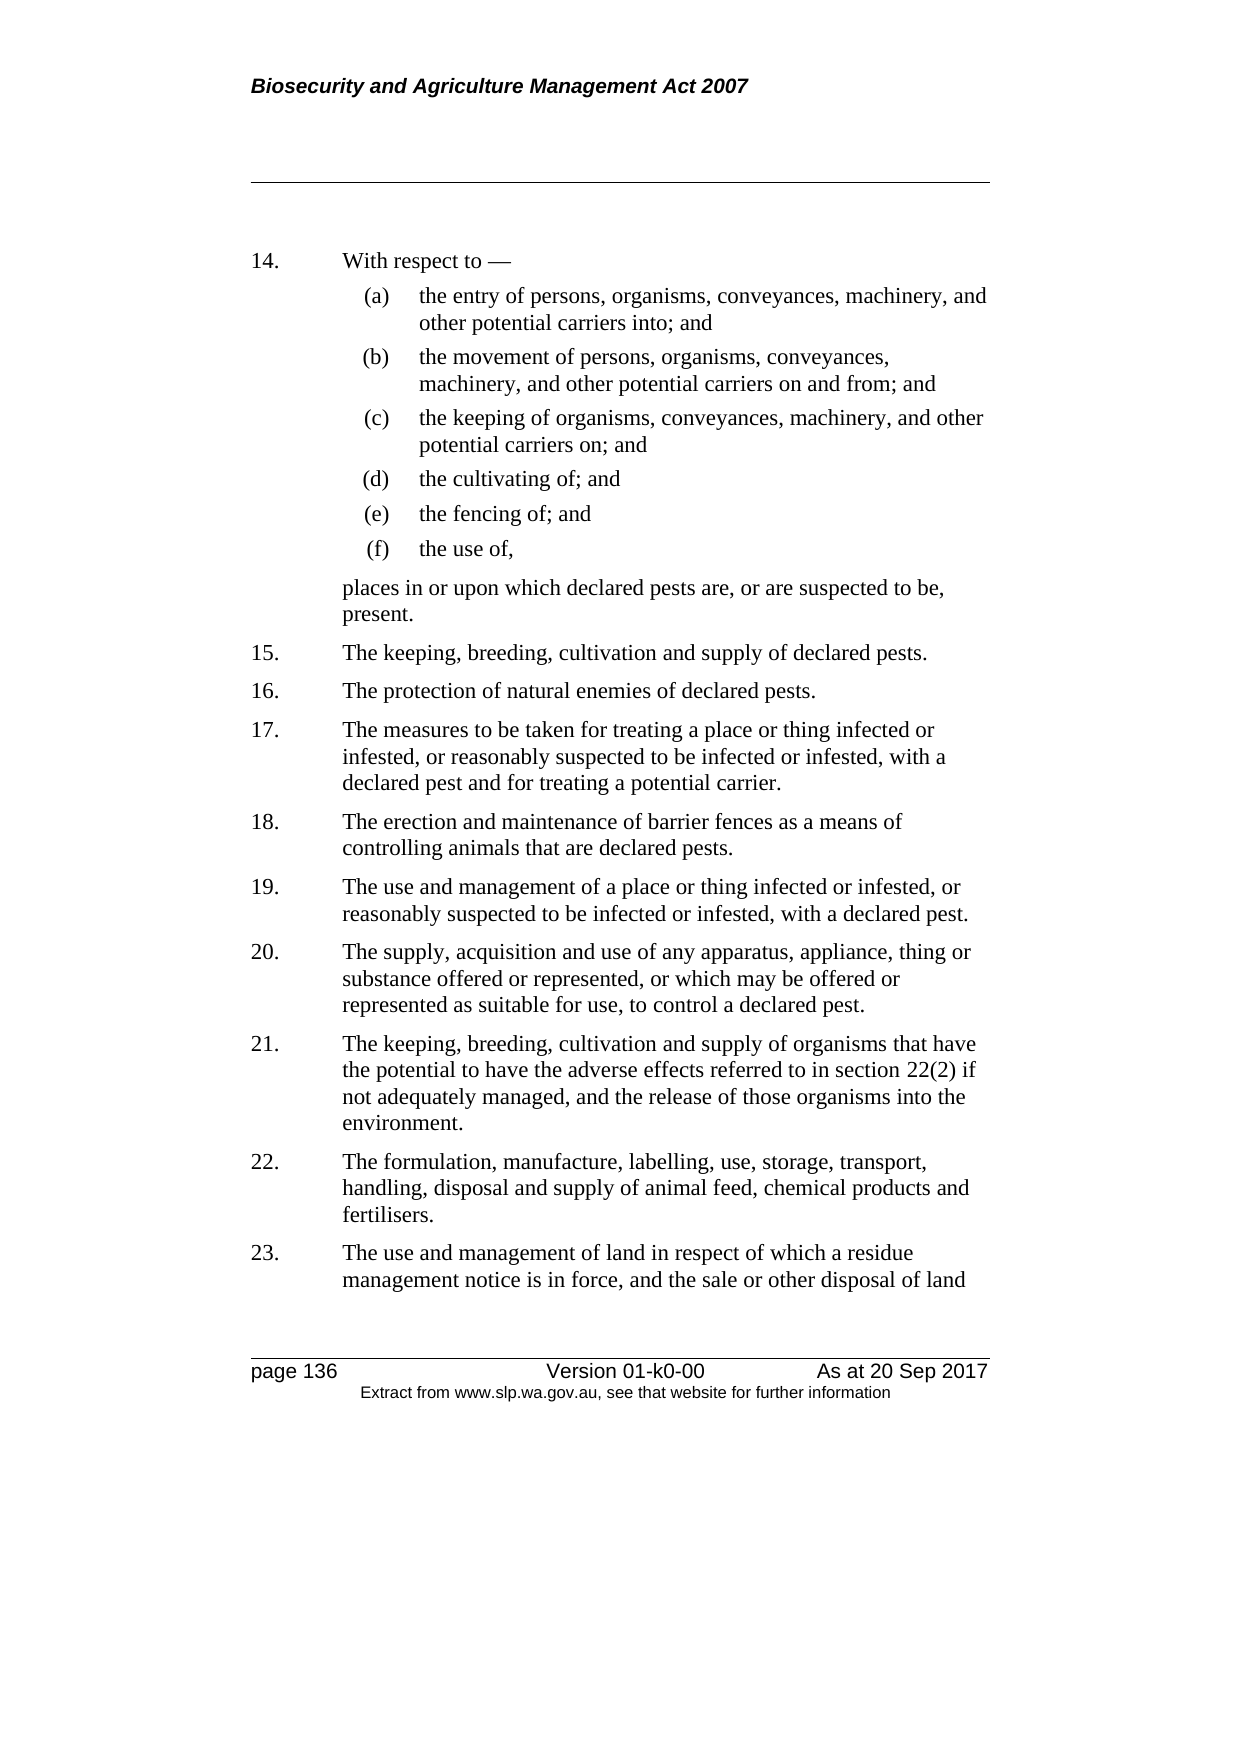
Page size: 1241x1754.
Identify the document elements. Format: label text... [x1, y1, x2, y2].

text (f) the use of, [251, 535, 990, 561]
text 19. The use and management of a place or thing infected or infested, or reasonably suspected to be infected or infested, with a declared pest. [251, 873, 990, 926]
text 16. The protection of natural enemies of declared pests. [251, 678, 990, 704]
text (d) the cultivating of; and [251, 465, 990, 492]
text (e) the fencing of; and [251, 500, 990, 526]
text 22. The formulation, manufacture, labelling, use, storage, transport, handling, disposal and supply of animal feed, chemical products and fertilisers. [251, 1148, 990, 1227]
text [251, 1239, 990, 1292]
text 21. The keeping, breeding, cultivation and supply of organisms that have the potential to have the adverse effects referred to in section 22(2) if not adequately managed, and the release of those organisms into the environment. [251, 1030, 990, 1135]
text 18. The erection and maintenance of barrier fences as a means of controlling animals that are declared pests. [251, 808, 990, 861]
text (a) the entry of persons, organisms, conveyances, machinery, and other potential carriers into; and [251, 282, 990, 335]
text (c) the keeping of organisms, conveyances, machinery, and other potential carriers on; and [251, 404, 990, 457]
text 14. With respect to — [251, 247, 990, 274]
text (b) the movement of persons, organisms, conveyances, machinery, and other potential carriers on and from; and [251, 343, 990, 396]
text 17. The measures to be taken for treating a place or thing infected or infested, or reasonably suspected to be infected or infested, with a declared pest and for treating a potential carrier. [251, 716, 990, 796]
text places in or upon which declared pests are, or are suspected to be, present. [251, 573, 990, 626]
text 20. The supply, acquisition and use of any apparatus, appliance, thing or substance offered or represented, or which may be offered or represented as suitable for use, to control a declared pest. [251, 938, 990, 1017]
text 15. The keeping, breeding, cultivation and supply of declared pests. [251, 639, 990, 665]
